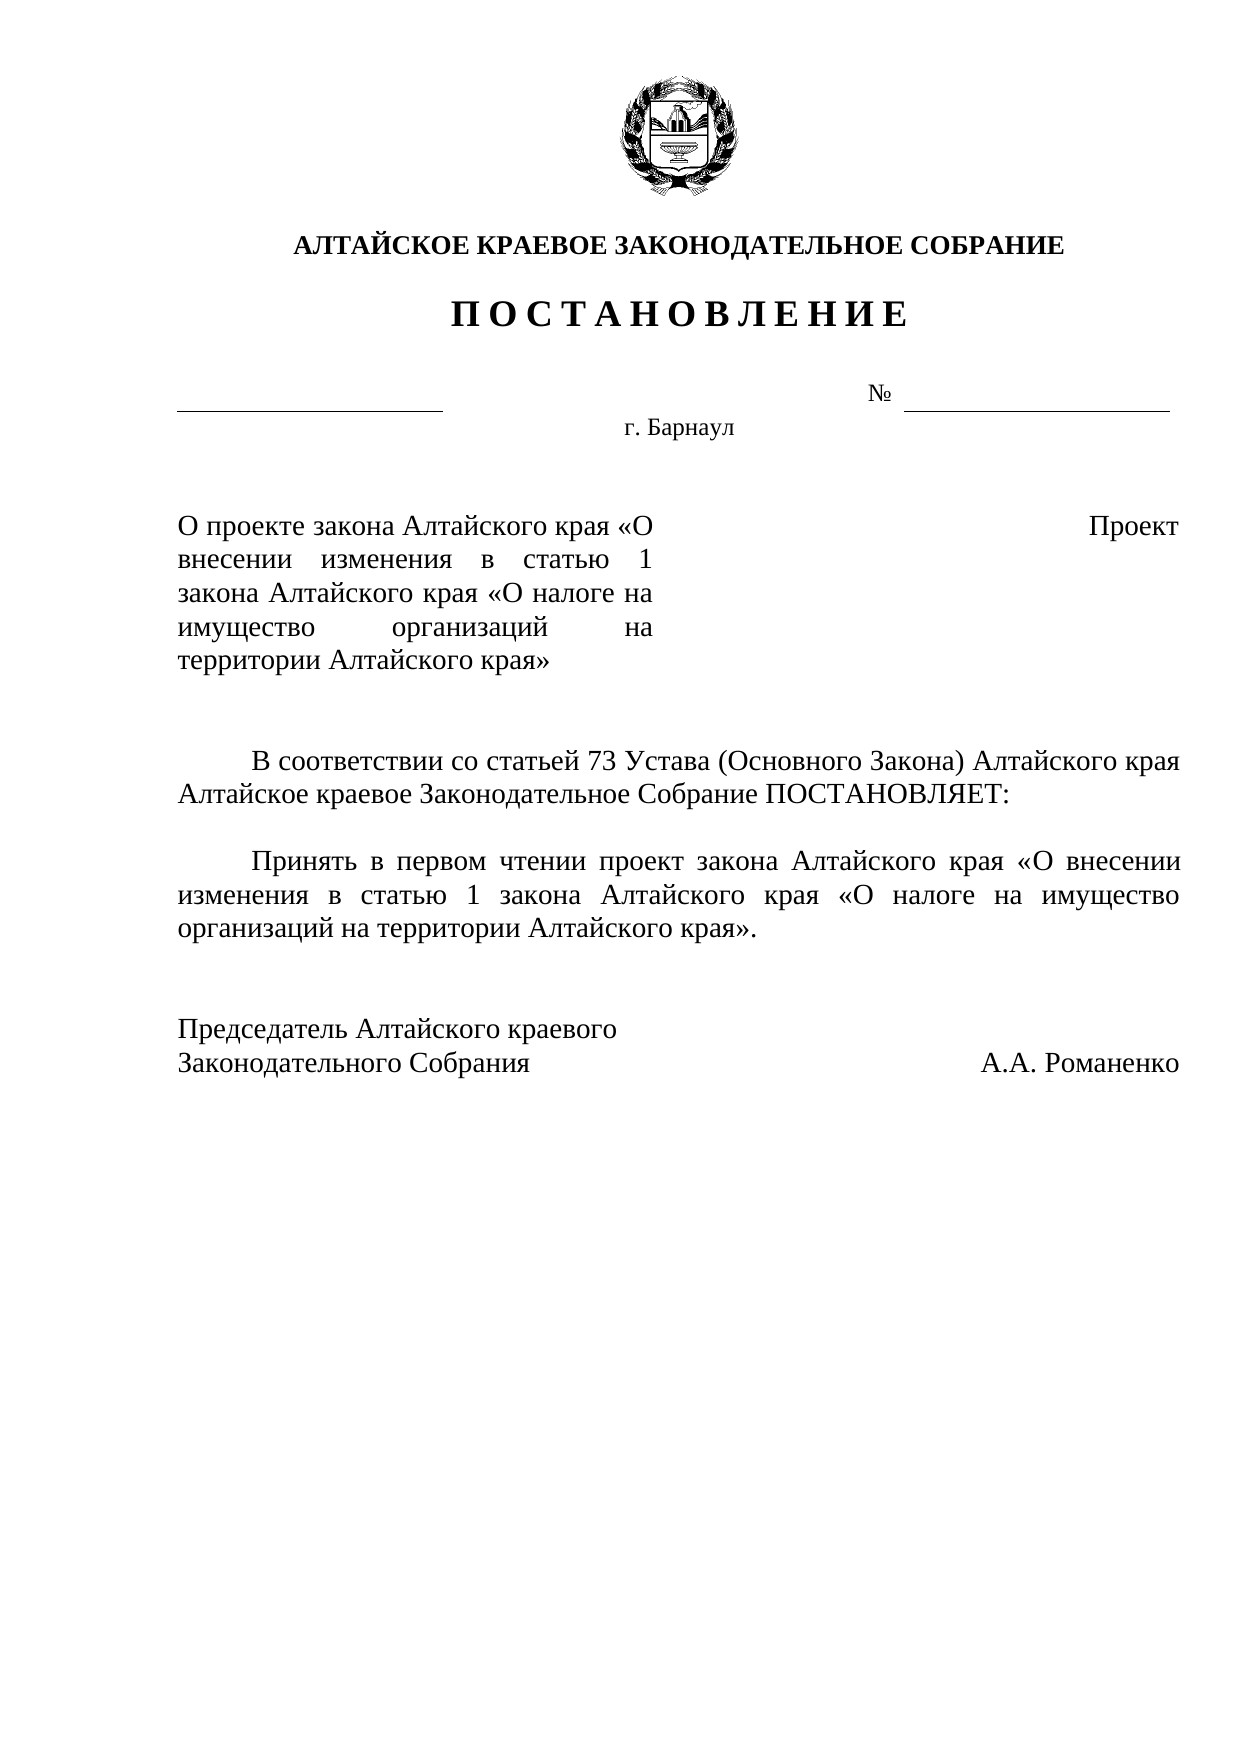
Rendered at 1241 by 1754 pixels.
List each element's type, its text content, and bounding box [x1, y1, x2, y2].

text В соответствии со статьей 73 Устава (Основного Закона) Алтайского края Алтайское краевое Законодательное Собрание ПОСТАНОВЛЯЕТ: [177, 743, 1181, 810]
list Принять в первом чтении проект закона Алтайского края «О внесении изменения в статью 1 закона Алтайского края «О налоге на имущество организаций на территории Алтайского края». [177, 843, 1181, 944]
table_header Председатель Алтайского краевого Законодательного Собрания [177, 1011, 856, 1078]
table_header Проект [664, 508, 1181, 676]
table_header А.А. Романенко [856, 1011, 1181, 1078]
table_header О проекте закона Алтайского края «О внесении изменения в статью 1 закона Алтайского края «О налоге на имущество организаций на территории Алтайского края» [177, 508, 664, 676]
